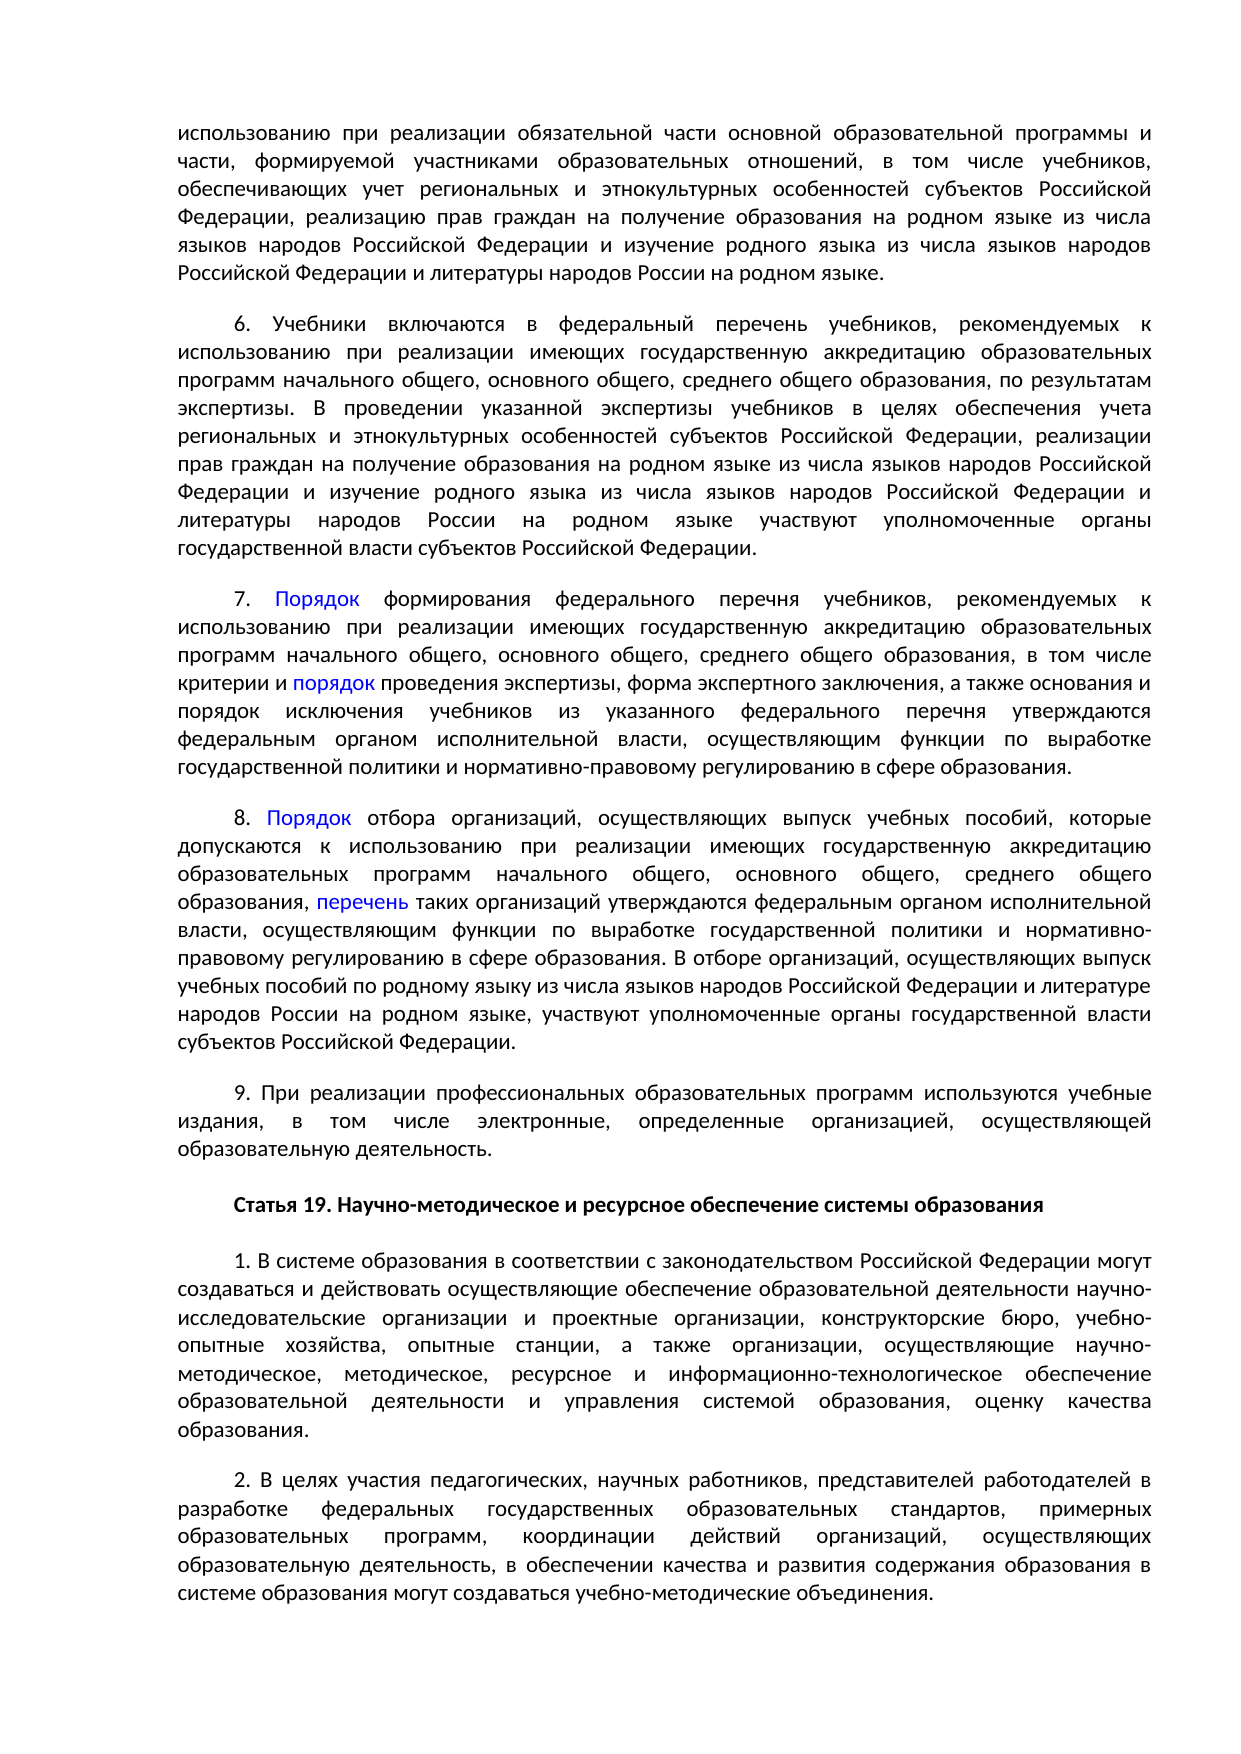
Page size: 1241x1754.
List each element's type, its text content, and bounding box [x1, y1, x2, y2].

text 8. Порядок отбора организаций, осуществляющих выпуск учебных пособий, которые допускаются к использованию при реализации имеющих государственную аккредитацию образовательных программ начального общего, основного общего, среднего общего образования, перечень таких организаций утверждаются федеральным органом исполнительной власти, осуществляющим функции по выработке государственной политики и нормативно-правовому регулированию в сфере образования. В отборе организаций, осуществляющих выпуск учебных пособий по родному языку из числа языков народов Российской Федерации и литературе народов России на родном языке, участвуют уполномоченные органы государственной власти субъектов Российской Федерации. [177, 803, 1152, 1056]
text 1. В системе образования в соответствии с законодательством Российской Федерации могут создаваться и действовать осуществляющие обеспечение образовательной деятельности научно-исследовательские организации и проектные организации, конструкторские бюро, учебно-опытные хозяйства, опытные станции, а также организации, осуществляющие научно-методическое, методическое, ресурсное и информационно-технологическое обеспечение образовательной деятельности и управления системой образования, оценку качества образования. [177, 1247, 1152, 1443]
text 2. В целях участия педагогических, научных работников, представителей работодателей в разработке федеральных государственных образовательных стандартов, примерных образовательных программ, координации действий организаций, осуществляющих образовательную деятельность, в обеспечении качества и развития содержания образования в системе образования могут создаваться учебно-методические объединения. [177, 1466, 1152, 1606]
text 6. Учебники включаются в федеральный перечень учебников, рекомендуемых к использованию при реализации имеющих государственную аккредитацию образовательных программ начального общего, основного общего, среднего общего образования, по результатам экспертизы. В проведении указанной экспертизы учебников в целях обеспечения учета региональных и этнокультурных особенностей субъектов Российской Федерации, реализации прав граждан на получение образования на родном языке из числа языков народов Российской Федерации и изучение родного языка из числа языков народов Российской Федерации и литературы народов России на родном языке участвуют уполномоченные органы государственной власти субъектов Российской Федерации. [177, 309, 1152, 561]
text 9. При реализации профессиональных образовательных программ используются учебные издания, в том числе электронные, определенные организацией, осуществляющей образовательную деятельность. [177, 1078, 1152, 1162]
text 7. Порядок формирования федерального перечня учебников, рекомендуемых к использованию при реализации имеющих государственную аккредитацию образовательных программ начального общего, основного общего, среднего общего образования, в том числе критерии и порядок проведения экспертизы, форма экспертного заключения, а также основания и порядок исключения учебников из указанного федерального перечня утверждаются федеральным органом исполнительной власти, осуществляющим функции по выработке государственной политики и нормативно-правовому регулированию в сфере образования. [177, 584, 1152, 780]
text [177, 118, 1152, 286]
title Статья 19. Научно-методическое и ресурсное обеспечение системы образования [177, 1191, 1152, 1218]
